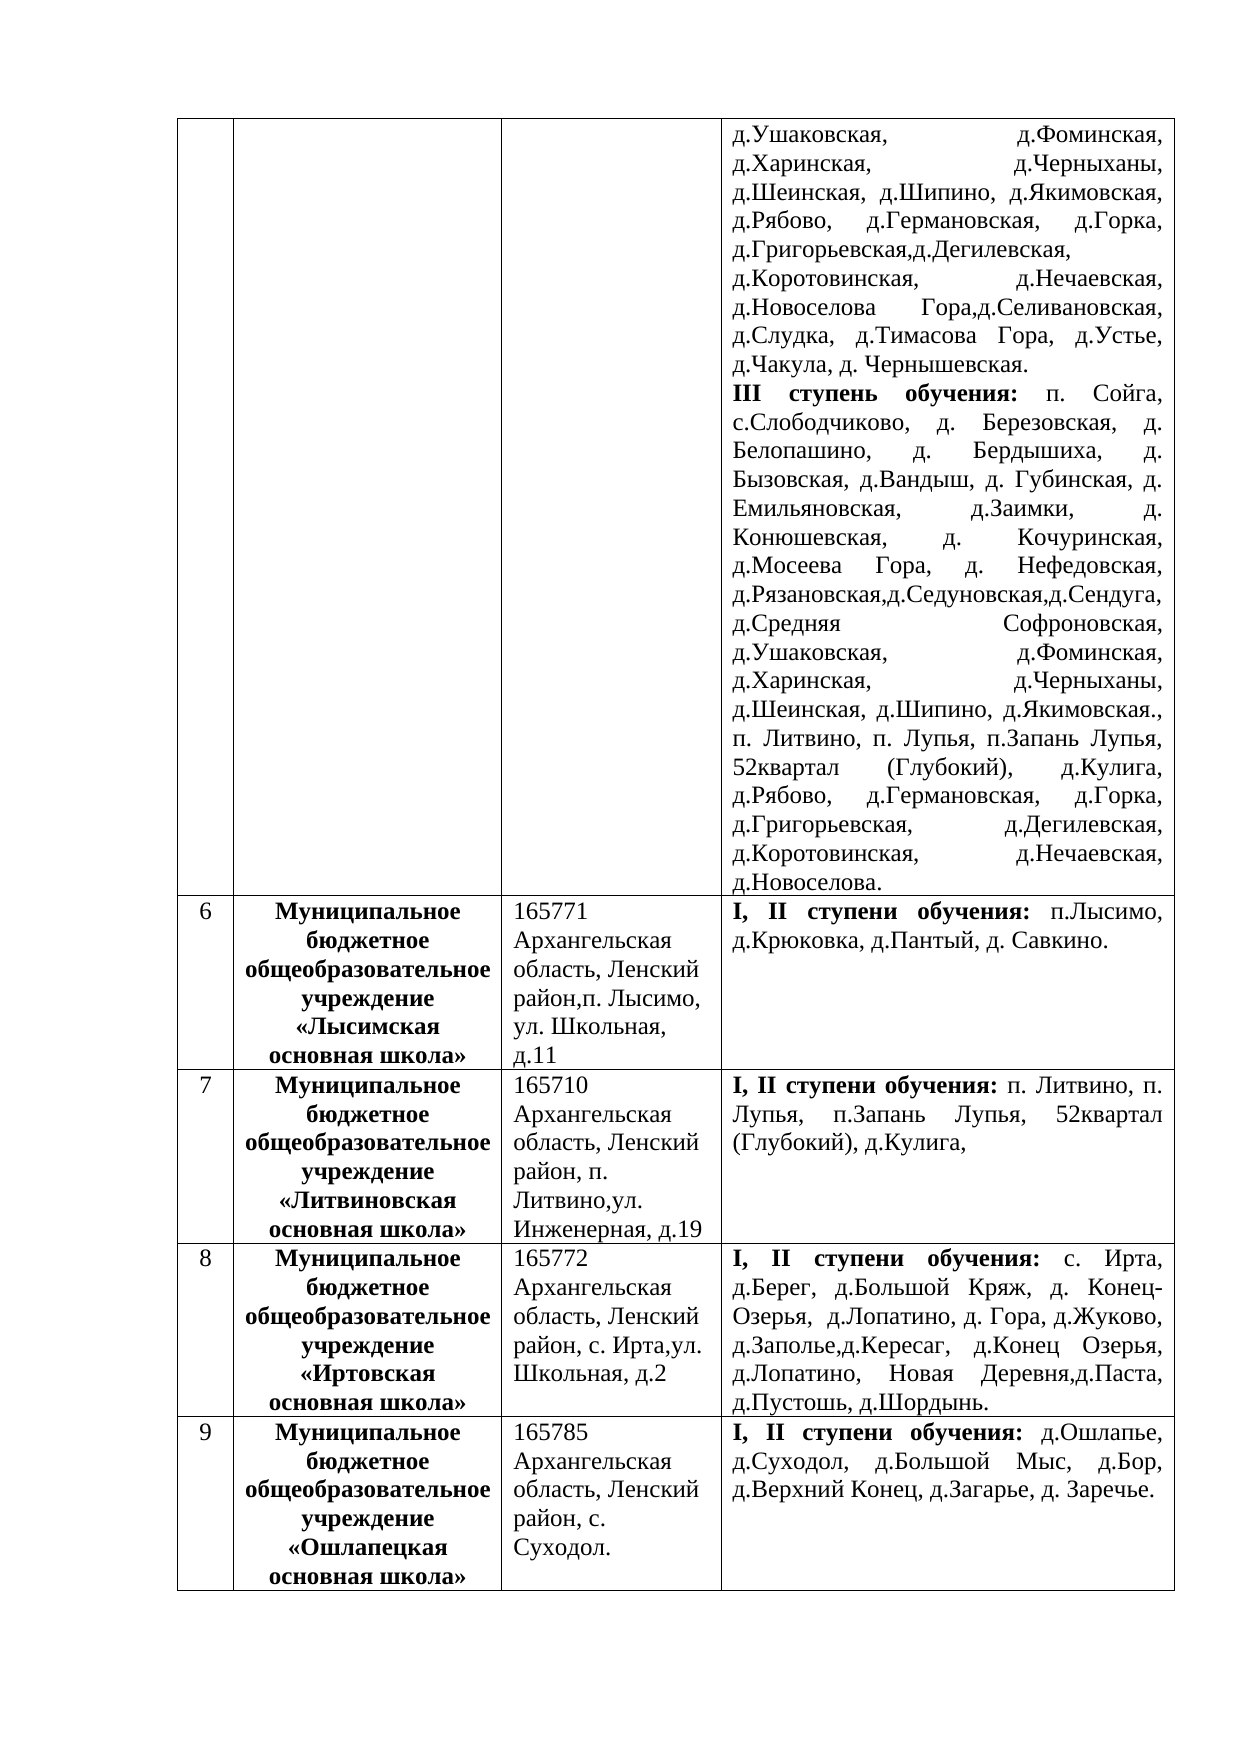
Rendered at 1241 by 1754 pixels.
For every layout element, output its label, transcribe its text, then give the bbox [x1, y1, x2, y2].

table_cell 6 [178, 896, 233, 1069]
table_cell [234, 119, 501, 895]
table_cell 7 [178, 1070, 233, 1242]
table_cell 165710 Архангельская область, Ленский район, п. Литвино,ул. Инженерная, д.19 [502, 1070, 721, 1242]
table_cell 5 [178, 119, 233, 895]
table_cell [722, 119, 1174, 895]
table_cell 9 [178, 1417, 233, 1589]
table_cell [502, 119, 721, 895]
table_cell Муниципальное бюджетное общеобразовательное учреждение «Ошлапецкая основная школа» [234, 1417, 501, 1589]
table_cell 165785 Архангельская область, Ленский район, с. Суходол. [502, 1417, 721, 1589]
table_cell Муниципальное бюджетное общеобразовательное учреждение «Иртовская основная школа» [234, 1244, 501, 1416]
table_cell Муниципальное бюджетное общеобразовательное учреждение «Литвиновская основная школа» [234, 1070, 501, 1242]
table_cell I, II ступени обучения: д.Ошлапье, д.Суходол, д.Большой Мыс, д.Бор, д.Верхний Конец, д.Загарье, д. Заречье. [722, 1417, 1174, 1589]
table_cell Муниципальное бюджетное общеобразовательное учреждение «Лысимская основная школа» [234, 896, 501, 1069]
table_cell 165771 Архангельская область, Ленский район,п. Лысимо, ул. Школьная, д.11 [502, 896, 721, 1069]
table_cell 165772 Архангельская область, Ленский район, с. Ирта,ул. Школьная, д.2 [502, 1244, 721, 1416]
table_cell I, II ступени обучения: с. Ирта, д.Берег, д.Большой Кряж, д. Конец-Озерья, д.Лопатино, д. Гора, д.Жуково, д.Заполье,д.Кересаг, д.Конец Озерья, д.Лопатино, Новая Деревня,д.Паста, д.Пустошь, д.Шордынь. [722, 1244, 1174, 1416]
table_cell 8 [178, 1244, 233, 1416]
table_cell I, II ступени обучения: п.Лысимо, д.Крюковка, д.Пантый, д. Савкино. [722, 896, 1174, 1069]
table_cell I, II ступени обучения: п. Литвино, п. Лупья, п.Запань Лупья, 52квартал (Глубокий), д.Кулига, [722, 1070, 1174, 1242]
